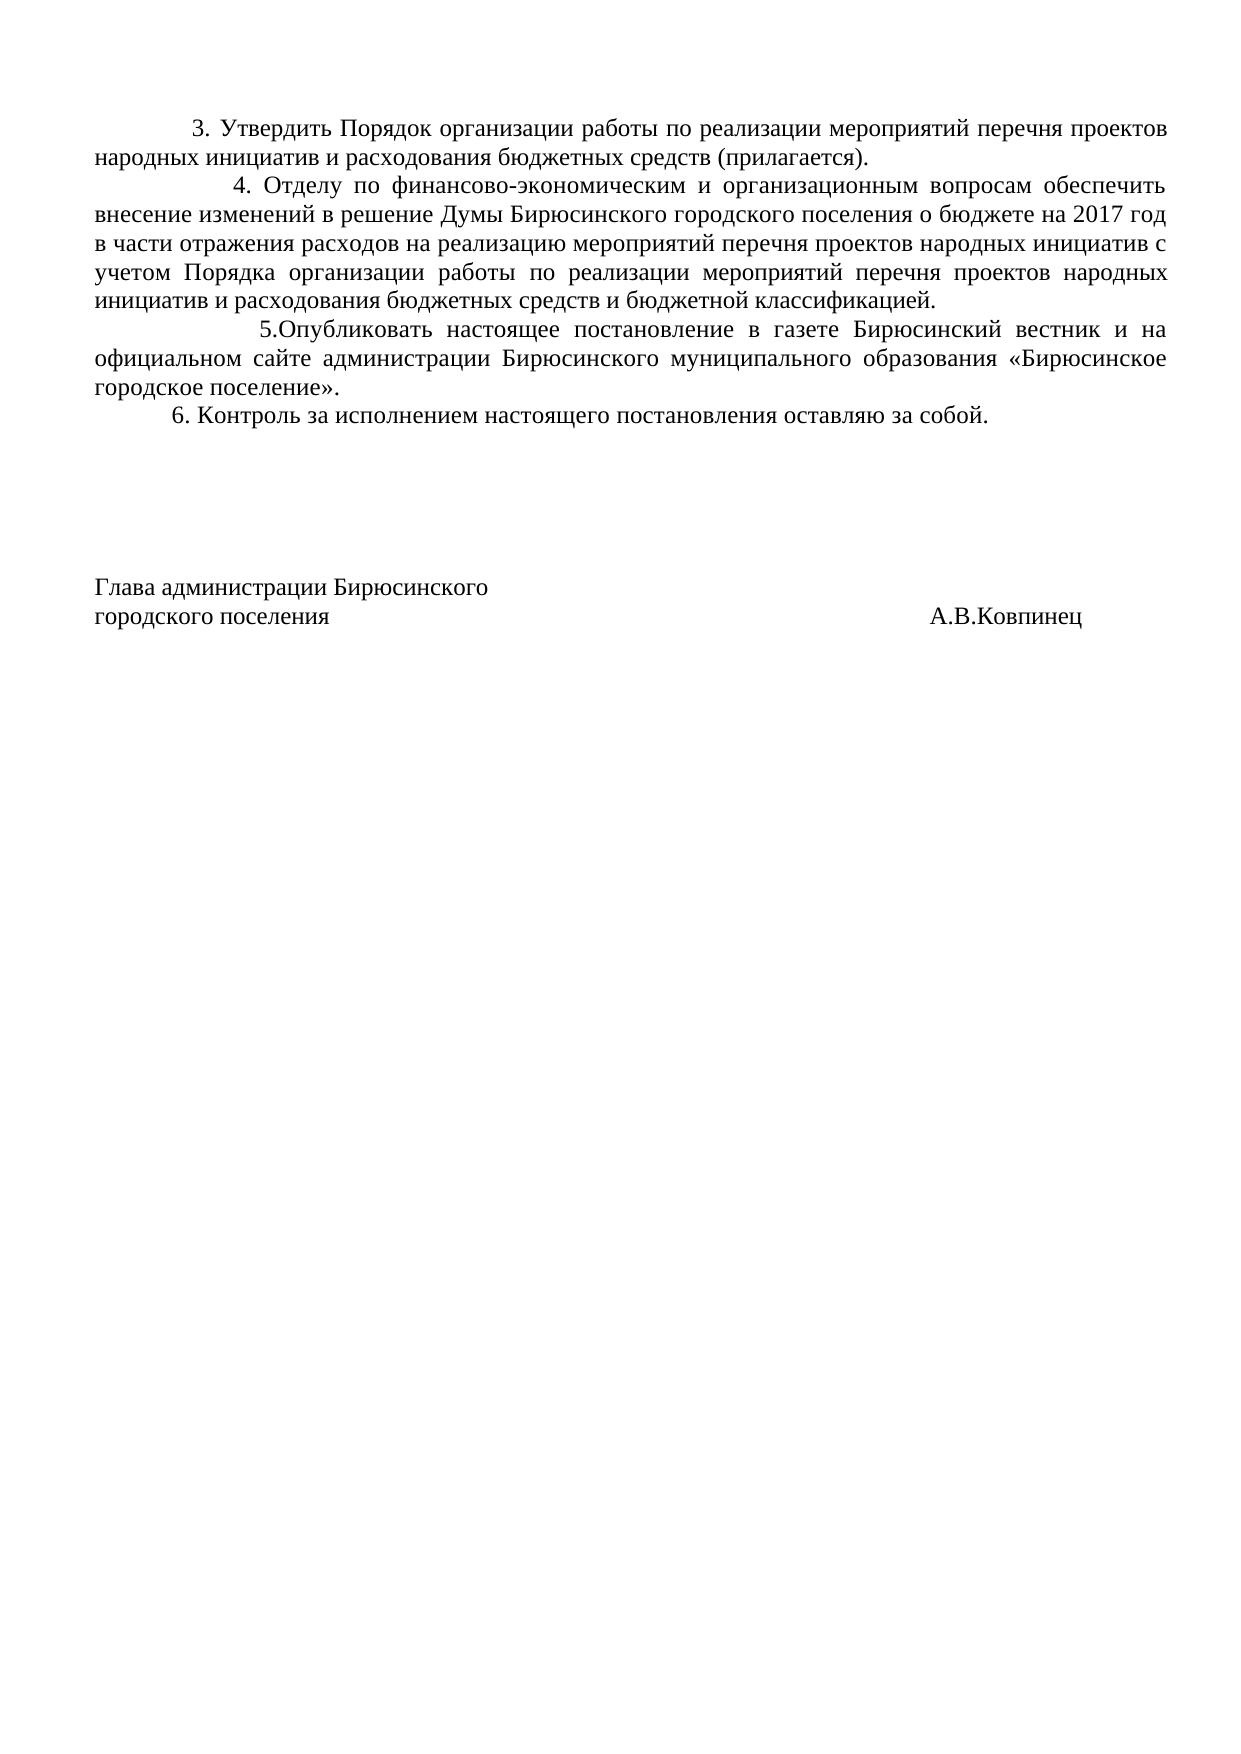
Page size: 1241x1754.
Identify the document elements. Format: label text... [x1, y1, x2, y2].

text 6. Контроль за исполнением настоящего постановления оставляю за собой. [94, 401, 1169, 429]
text Глава администрации Бирюсинского [94, 572, 1169, 601]
text городского поселения А.В.Ковпинец [94, 601, 1169, 630]
text 4. Отделу по финансово-экономическим и организационным вопросам обеспечить внесение изменений в решение Думы Бирюсинского городского поселения о бюджете на 2017 год в части отражения расходов на реализацию мероприятий перечня проектов народных инициатив с учетом Порядка организации работы по реализации мероприятий перечня проектов народных инициатив и расходования бюджетных средств и бюджетной классификацией. [94, 171, 1169, 314]
text 3. Утвердить Порядок организации работы по реализации мероприятий перечня проектов народных инициатив и расходования бюджетных средств (прилагается). [94, 113, 1169, 171]
text 5.Опубликовать настоящее постановление в газете Бирюсинский вестник и на официальном сайте администрации Бирюсинского муниципального образования «Бирюсинское городское поселение». [94, 314, 1169, 401]
